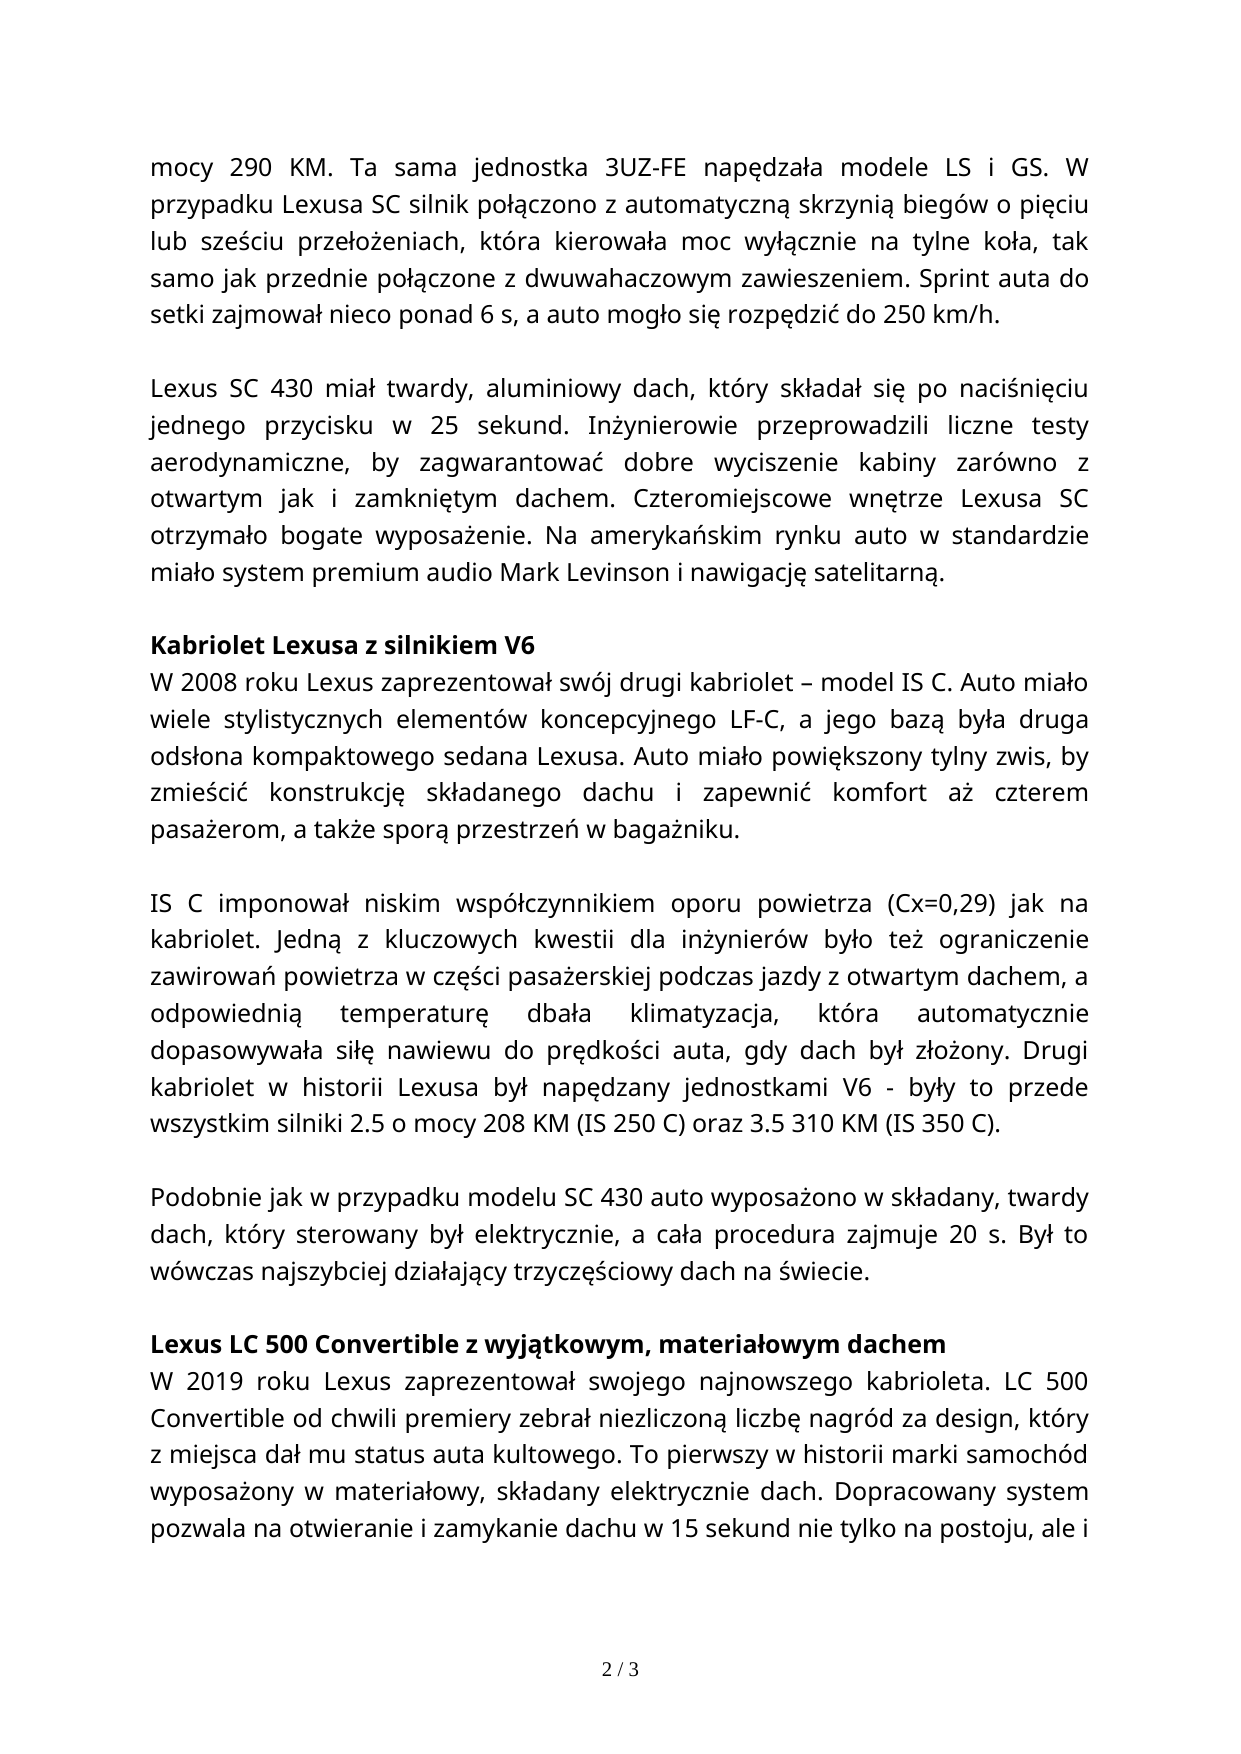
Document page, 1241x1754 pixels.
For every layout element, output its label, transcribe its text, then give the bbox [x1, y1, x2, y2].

text Podobnie jak w przypadku modelu SC 430 auto wyposażono w składany, twardy dach, który sterowany był elektrycznie, a cała procedura zajmuje 20 s. Był to wówczas najszybciej działający trzyczęściowy dach na świecie. [150, 1179, 1090, 1287]
text W 2008 roku Lexus zaprezentował swój drugi kabriolet – model IS C. Auto miało wiele stylistycznych elementów koncepcyjnego LF-C, a jego bazą była druga odsłona kompaktowego sedana Lexusa. Auto miało powiększony tylny zwis, by zmieścić konstrukcję składanego dachu i zapewnić komfort aż czterem pasażerom, a także sporą przestrzeń w bagażniku. [150, 665, 1090, 846]
text Kabriolet Lexusa z silnikiem V6 [150, 628, 1090, 662]
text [150, 150, 1090, 331]
text Lexus LC 500 Convertible z wyjątkowym, materiałowym dachem [150, 1327, 1090, 1361]
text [150, 1363, 1090, 1544]
text Lexus SC 430 miał twardy, aluminiowy dach, który składał się po naciśnięciu jednego przycisku w 25 sekund. Inżynierowie przeprowadzili liczne testy aerodynamiczne, by zagwarantować dobre wyciszenie kabiny zarówno z otwartym jak i zamkniętym dachem. Czteromiejscowe wnętrze Lexusa SC otrzymało bogate wyposażenie. Na amerykańskim rynku auto w standardzie miało system premium audio Mark Levinson i nawigację satelitarną. [150, 371, 1090, 588]
text IS C imponował niskim współczynnikiem oporu powietrza (Cx=0,29) jak na kabriolet. Jedną z kluczowych kwestii dla inżynierów było też ograniczenie zawirowań powietrza w części pasażerskiej podczas jazdy z otwartym dachem, a odpowiednią temperaturę dbała klimatyzacja, która automatycznie dopasowywała siłę nawiewu do prędkości auta, gdy dach był złożony. Drugi kabriolet w historii Lexusa był napędzany jednostkami V6 - były to przede wszystkim silniki 2.5 o mocy 208 KM (IS 250 C) oraz 3.5 310 KM (IS 350 C). [150, 885, 1090, 1140]
